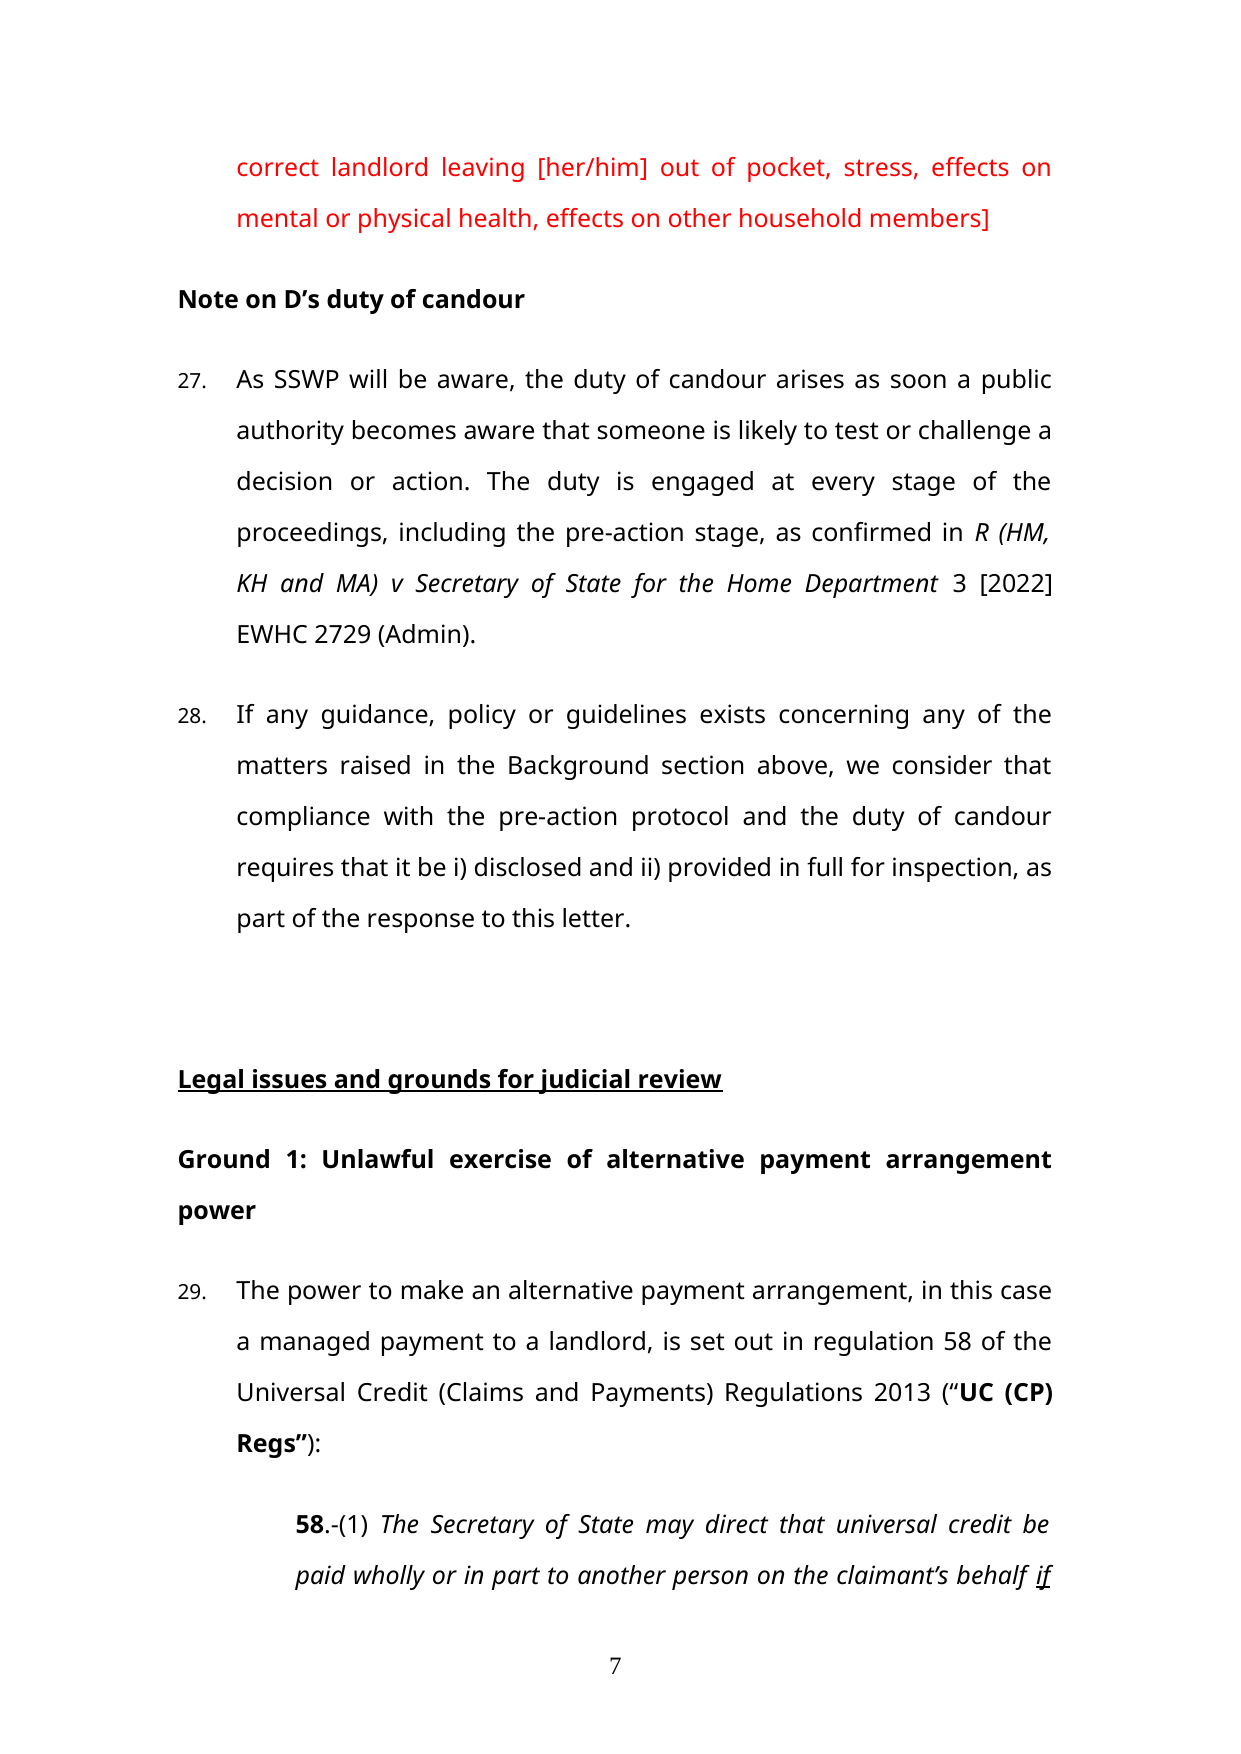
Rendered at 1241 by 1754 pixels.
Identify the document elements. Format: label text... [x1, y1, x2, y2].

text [295, 1506, 1053, 1591]
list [177, 150, 1053, 235]
list As SSWP will be aware, the duty of candour arises as soon a public authority becomes aware that someone is likely to test or challenge a decision or action. The duty is engaged at every stage of the proceedings, including the pre-action stage, as confirmed in R (HM, KH and MA) v Secretary of State for the Home Department 3 [2022] EWHC 2729 (Admin). [177, 361, 1053, 651]
text Ground 1: Unlawful exercise of alternative payment arrangement power [177, 1142, 1053, 1227]
list The power to make an alternative payment arrangement, in this case a managed payment to a landlord, is set out in regulation 58 of the Universal Credit (Claims and Payments) Regulations 2013 (“UC (CP) Regs”): [177, 1273, 1053, 1460]
text Legal issues and grounds for judicial review [177, 1061, 1053, 1096]
text Note on D’s duty of candour [177, 281, 1053, 315]
list If any guidance, policy or guidelines exists concerning any of the matters raised in the Background section above, we consider that compliance with the pre-action protocol and the duty of candour requires that it be i) disclosed and ii) provided in full for inspection, as part of the response to this letter. [177, 697, 1053, 935]
